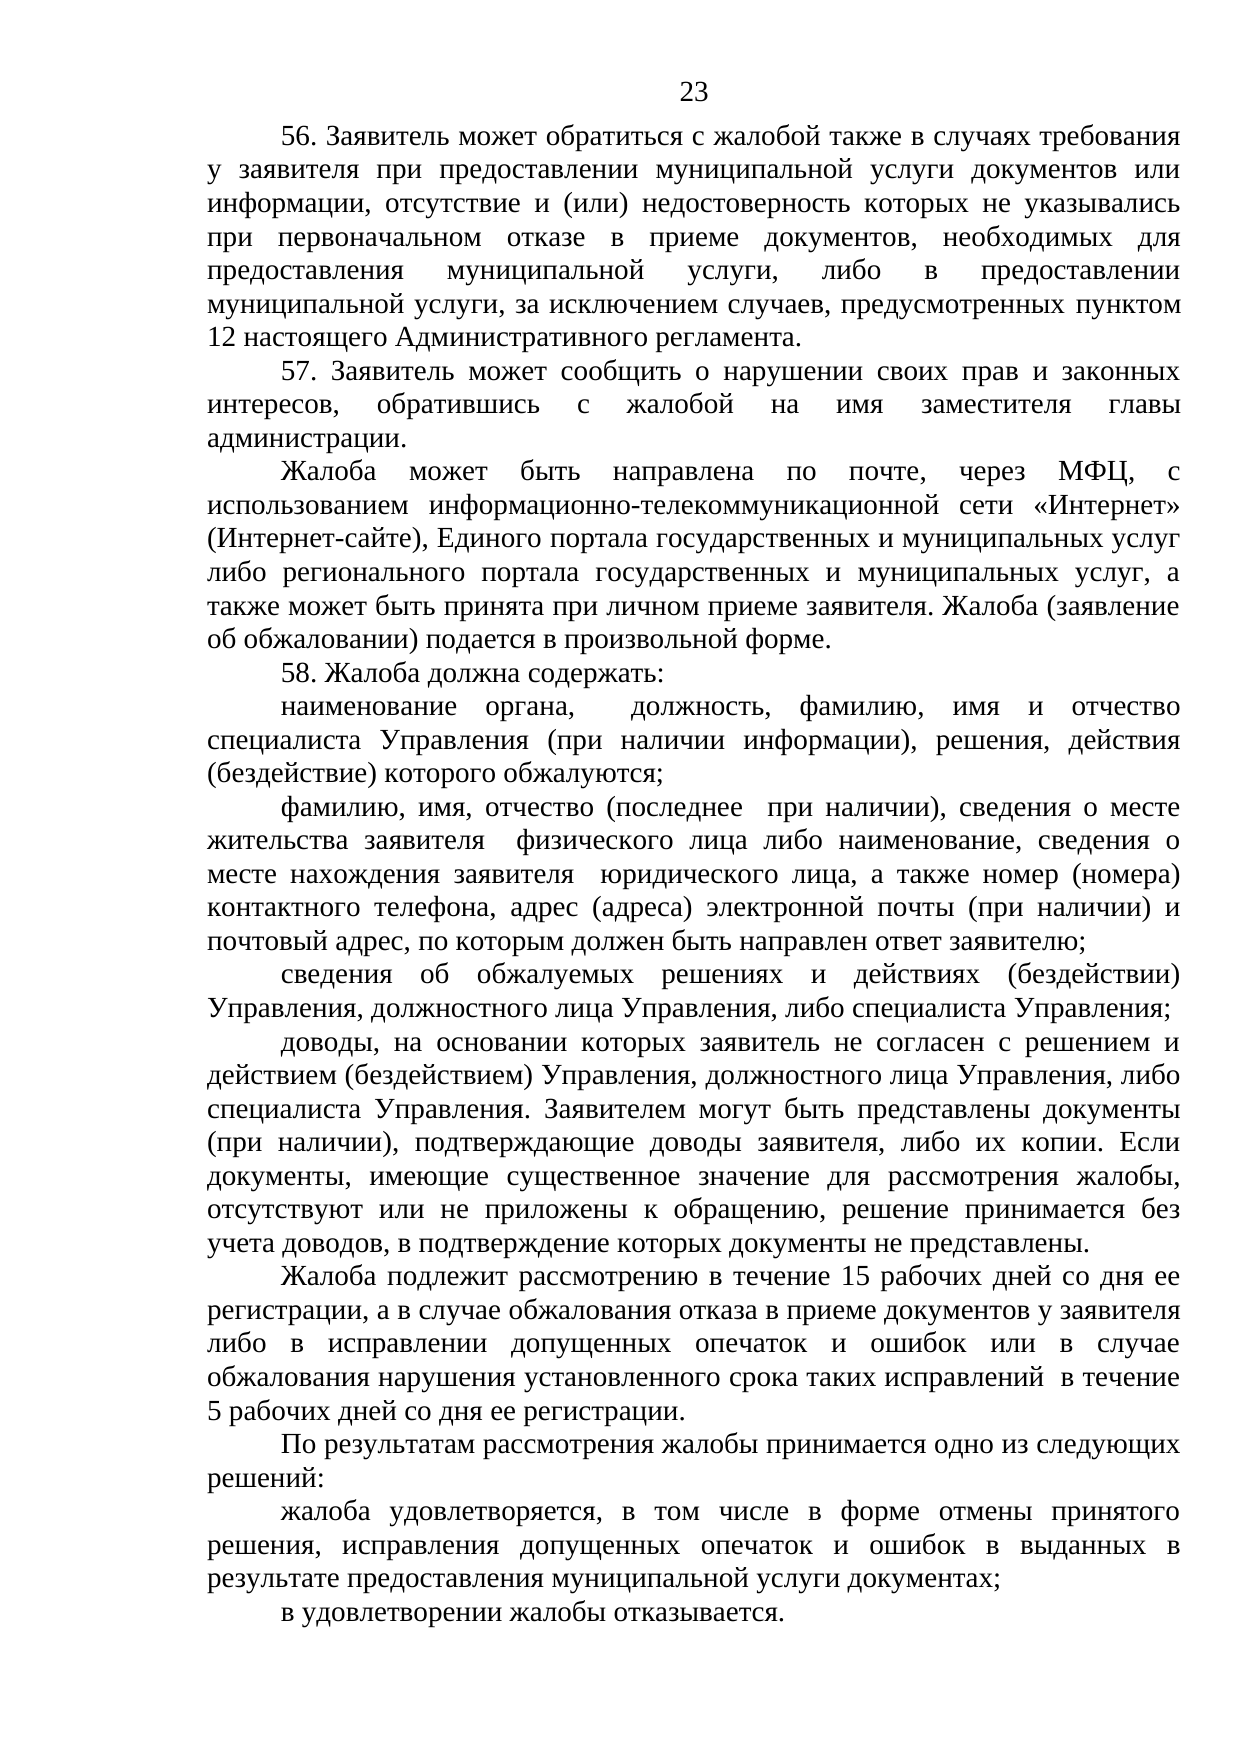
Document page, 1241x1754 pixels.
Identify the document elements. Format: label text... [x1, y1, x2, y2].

text фамилию, имя, отчество (последнее при наличии), сведения о месте жительства заявителя физического лица либо наименование, сведения о месте нахождения заявителя юридического лица, а также номер (номера) контактного телефона, адрес (адреса) электронной почты (при наличии) и почтовый адрес, по которым должен быть направлен ответ заявителю; [207, 789, 1181, 957]
text По результатам рассмотрения жалобы принимается одно из следующих решений: [207, 1426, 1181, 1493]
text сведения об обжалуемых решениях и действиях (бездействии) Управления, должностного лица Управления, либо специалиста Управления; [207, 957, 1181, 1024]
text Жалоба подлежит рассмотрению в течение 15 рабочих дней со дня ее регистрации, а в случае обжалования отказа в приеме документов у заявителя либо в исправлении допущенных опечаток и ошибок или в случае обжалования нарушения установленного срока таких исправлений в течение 5 рабочих дней со дня ее регистрации. [207, 1258, 1181, 1426]
text наименование органа, должность, фамилию, имя и отчество специалиста Управления (при наличии информации), решения, действия (бездействие) которого обжалуются; [207, 688, 1181, 789]
text 56. Заявитель может обратиться с жалобой также в случаях требования у заявителя при предоставлении муниципальной услуги документов или информации, отсутствие и (или) недостоверность которых не указывались при первоначальном отказе в приеме документов, необходимых для предоставления муниципальной услуги, либо в предоставлении муниципальной услуги, за исключением случаев, предусмотренных пунктом 12 настоящего Административного регламента. [207, 118, 1181, 353]
text Жалоба может быть направлена по почте, через МФЦ, с использованием информационно-телекоммуникационной сети «Интернет» (Интернет-сайте), Единого портала государственных и муниципальных услуг либо регионального портала государственных и муниципальных услуг, а также может быть принята при личном приеме заявителя. Жалоба (заявление об обжаловании) подается в произвольной форме. [207, 453, 1181, 655]
text в удовлетворении жалобы отказывается. [207, 1594, 1181, 1627]
text 58. Жалоба должна содержать: [207, 655, 1181, 688]
text 57. Заявитель может сообщить о нарушении своих прав и законных интересов, обратившись с жалобой на имя заместителя главы администрации. [207, 353, 1181, 453]
text жалоба удовлетворяется, в том числе в форме отмены принятого решения, исправления допущенных опечаток и ошибок в выданных в результате предоставления муниципальной услуги документах; [207, 1493, 1181, 1594]
text доводы, на основании которых заявитель не согласен с решением и действием (бездействием) Управления, должностного лица Управления, либо специалиста Управления. Заявителем могут быть представлены документы (при наличии), подтверждающие доводы заявителя, либо их копии. Если документы, имеющие существенное значение для рассмотрения жалобы, отсутствуют или не приложены к обращению, решение принимается без учета доводов, в подтверждение которых документы не представлены. [207, 1024, 1181, 1258]
